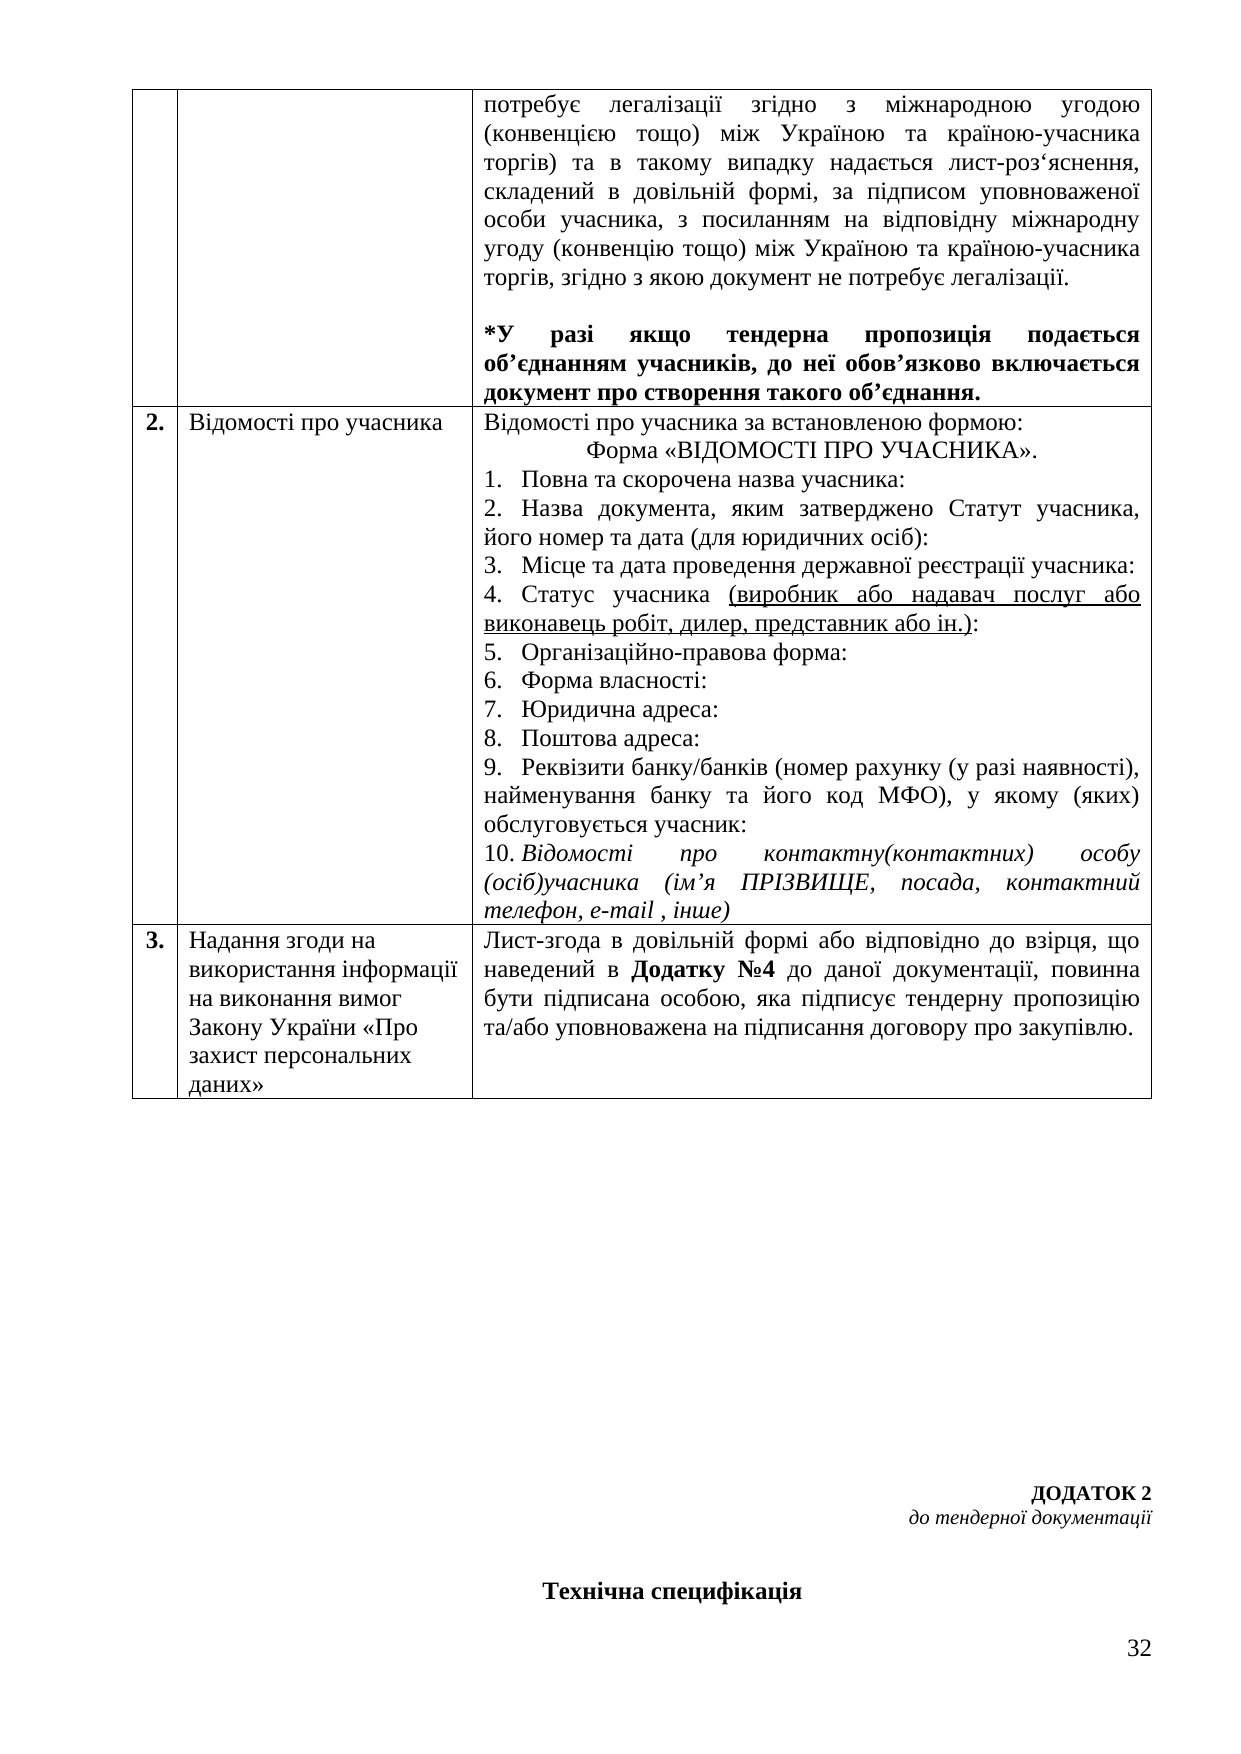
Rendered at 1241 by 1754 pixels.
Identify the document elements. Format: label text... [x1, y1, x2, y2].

table_header 1. [133, 90, 177, 406]
text до тендерної документації [737, 1505, 1152, 1529]
table_cell Надання згоди на використання інформації на виконання вимог Закону України «Про захист персональних даних» [178, 925, 472, 1098]
table_cell Лист-згода в довільній формі або відповідно до взірця, що наведений в Додатку №4 до даної документації, повинна бути підписана особою, яка підписує тендерну пропозицію та/або уповноважена на підписання договору про закупівлю. [473, 925, 1151, 1098]
table_cell Відомості про учасника за встановленою формою: Форма «ВІДОМОСТІ ПРО УЧАСНИКА». Повна та скорочена назва учасника: Назва документа, яким затверджено Статут учасника, його номер та дата (для юридичних осіб): Місце та дата проведення державної реєстрації учасника: Статус учасника (виробник або надавач послуг або виконавець робіт, дилер, представник або ін.): Організаційно-правова форма: Форма власності: Юридична адреса: Поштова адреса: Реквізити банку/банків (номер рахунку (у разі наявності), найменування банку та його код МФО), у якому (яких) обслуговується учасник: Відомості про контактну(контактних) особу (осіб)учасника (ім’я ПРІЗВИЩЕ, посада, контактний телефон, е-mail , інше) [473, 407, 1151, 924]
text Технічна специфікація [148, 1576, 1152, 1605]
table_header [473, 90, 1151, 406]
table_cell 3. [133, 925, 177, 1098]
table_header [178, 90, 472, 406]
table_cell 2. [133, 407, 177, 924]
text ДОДАТОК 2 [737, 1481, 1152, 1505]
table_cell Відомості про учасника [178, 407, 472, 924]
